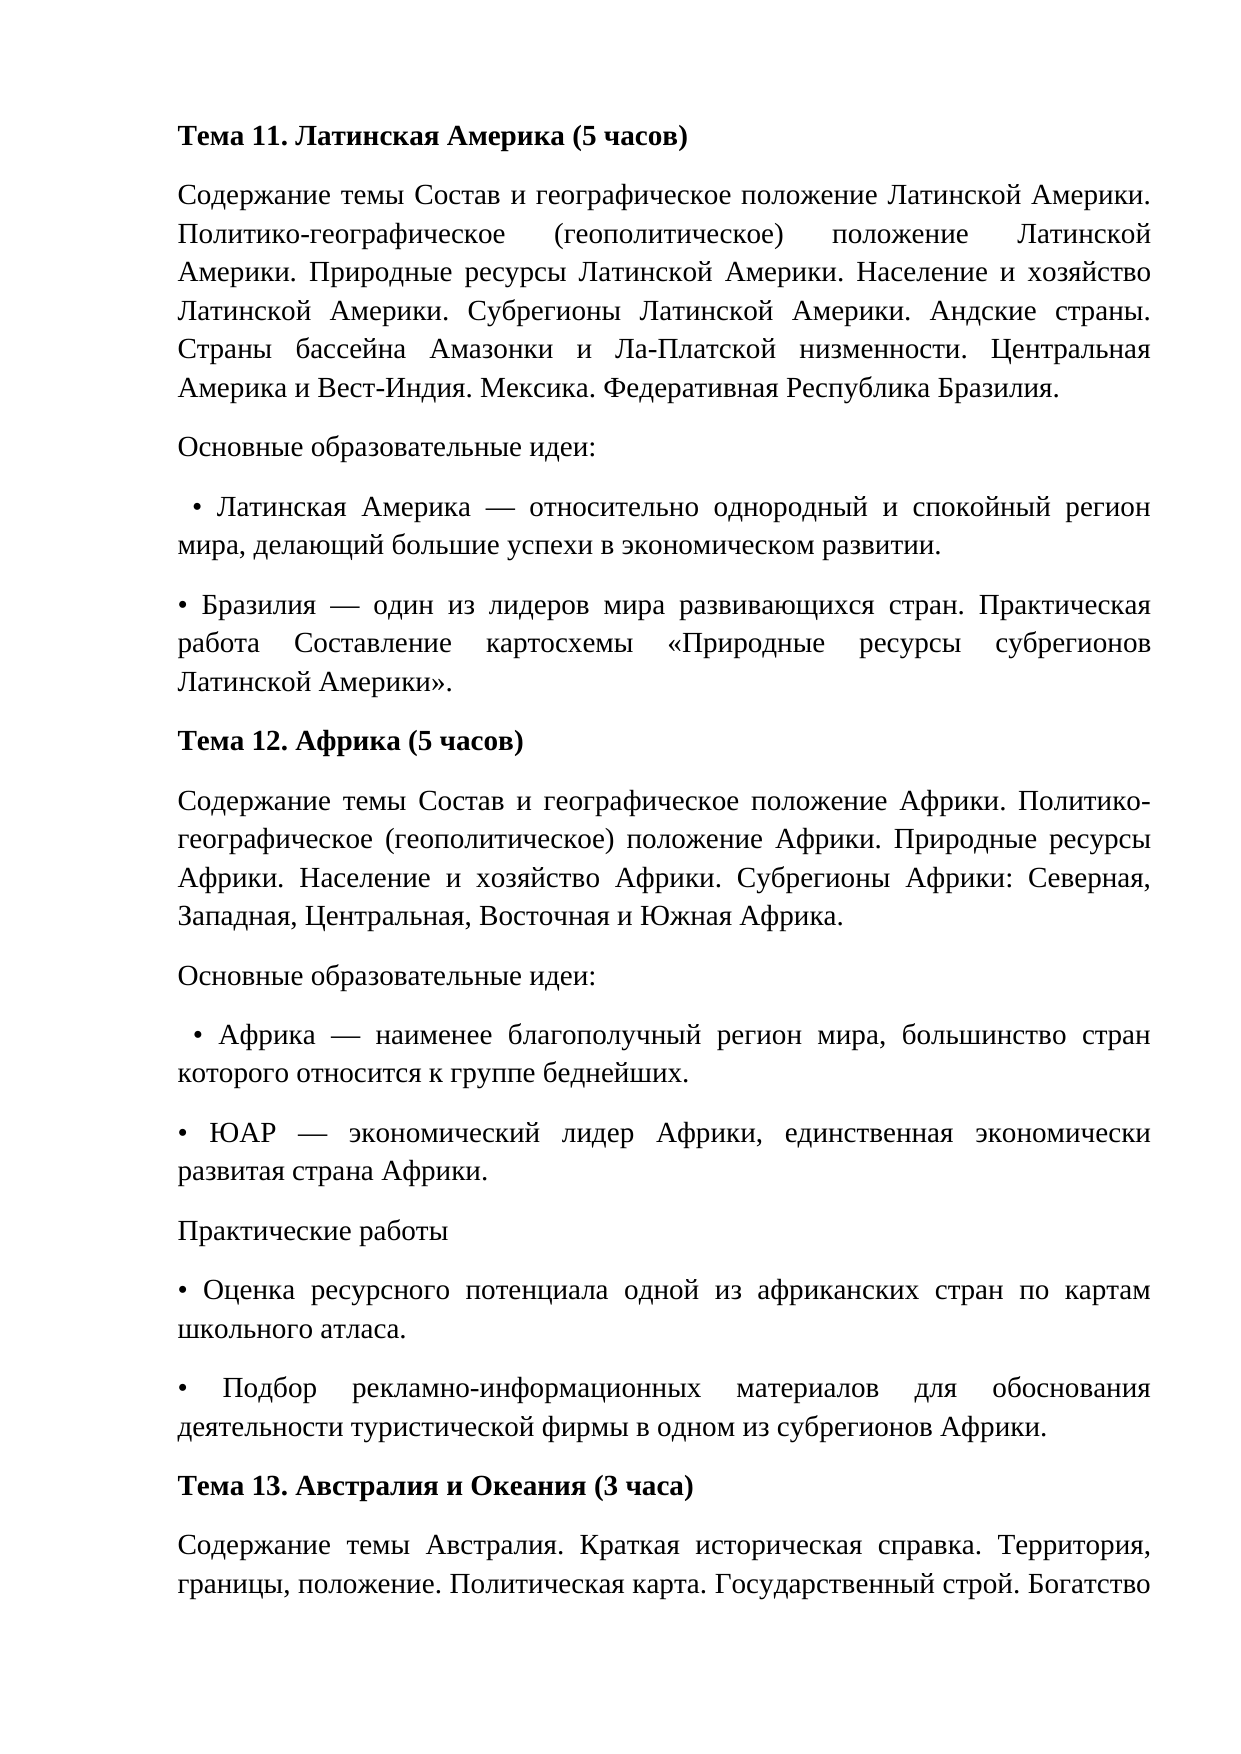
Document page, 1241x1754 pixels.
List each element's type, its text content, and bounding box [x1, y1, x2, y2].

text • Подбор рекламно-информационных материалов для обоснования деятельности туристической фирмы в одном из субрегионов Африки. [177, 1370, 1152, 1442]
text Основные образовательные идеи: [177, 958, 1152, 991]
text • Африка — наименее благополучный регион мира, большинство стран которого относится к группе беднейших. [177, 1017, 1152, 1089]
text Содержание темы Состав и географическое положение Латинской Америки. Политико-географическое (геополитическое) положение Латинской Америки. Природные ресурсы Латинской Америки. Население и хозяйство Латинской Америки. Субрегионы Латинской Америки. Андские страны. Страны бассейна Амазонки и Ла-Платской низменности. Центральная Америка и Вест-Индия. Мексика. Федеративная Республика Бразилия. [177, 177, 1152, 404]
text • ЮАР — экономический лидер Африки, единственная экономически развитая страна Африки. [177, 1115, 1152, 1187]
text Практические работы [177, 1213, 1152, 1246]
text • Латинская Америка — относительно однородный и спокойный регион мира, делающий большие успехи в экономическом развитии. [177, 489, 1152, 561]
text Тема 13. Австралия и Океания (3 часа) [177, 1468, 1152, 1502]
text Содержание темы Состав и географическое положение Африки. Политико-географическое (геополитическое) положение Африки. Природные ресурсы Африки. Население и хозяйство Африки. Субрегионы Африки: Северная, Западная, Центральная, Восточная и Южная Африка. [177, 783, 1152, 932]
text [177, 1527, 1152, 1599]
text Тема 11. Латинская Америка (5 часов) [177, 118, 1152, 152]
text Основные образовательные идеи: [177, 429, 1152, 463]
text Тема 12. Африка (5 часов) [177, 723, 1152, 757]
text • Оценка ресурсного потенциала одной из африканских стран по картам школьного атласа. [177, 1272, 1152, 1344]
text • Бразилия — один из лидеров мира развивающихся стран. Практическая работа Составление картосхемы «Природные ресурсы субрегионов Латинской Америки». [177, 587, 1152, 697]
